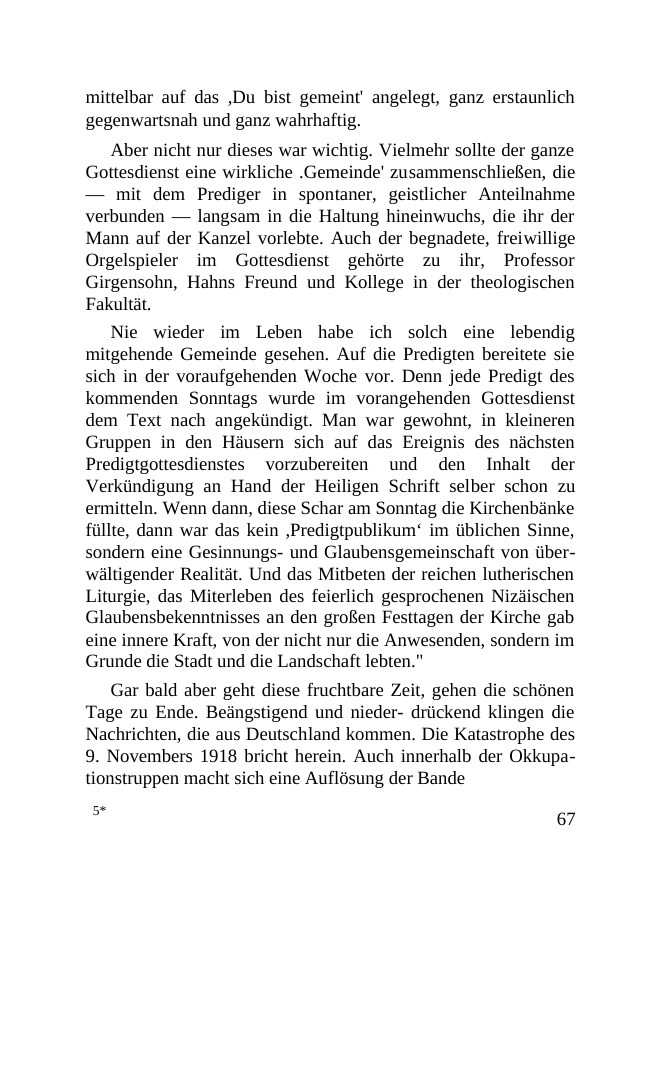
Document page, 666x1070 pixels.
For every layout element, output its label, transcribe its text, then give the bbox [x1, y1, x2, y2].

text Gar bald aber geht diese fruchtbare Zeit, gehen die schönen Tage zu Ende. Beängstigend und nieder- drückend klingen die Nachrichten, die aus Deutschland kommen. Die Katastrophe des 9. Novembers 1918 bricht herein. Auch innerhalb der Okkupationstruppen macht sich eine Auflösung der Bande [85, 679, 575, 788]
text Aber nicht nur dieses war wichtig. Vielmehr sollte der ganze Gottesdienst eine wirkliche .Gemeinde' zusammenschließen, die — mit dem Prediger in spontaner, geistlicher Anteilnahme verbunden — langsam in die Haltung hineinwuchs, die ihr der Mann auf der Kanzel vorlebte. Auch der begnadete, freiwillige Orgelspieler im Gottesdienst gehörte zu ihr, Professor Girgensohn, Hahns Freund und Kollege in der theologischen Fakultät. [85, 139, 575, 314]
text Nie wieder im Leben habe ich solch eine lebendig mitgehende Gemeinde gesehen. Auf die Predigten bereitete sie sich in der voraufgehenden Woche vor. Denn jede Predigt des kommenden Sonntags wurde im vorangehenden Gottesdienst dem Text nach angekündigt. Man war gewohnt, in kleineren Gruppen in den Häusern sich auf das Ereignis des nächsten Predigtgottesdienstes vorzubereiten und den Inhalt der Verkündigung an Hand der Heiligen Schrift selber schon zu ermitteln. Wenn dann, diese Schar am Sonntag die Kirchenbänke füllte, dann war das kein ,Predigtpublikum‘ im üblichen Sinne, sondern eine Gesinnungs- und Glaubensgemeinschaft von überwältigender Realität. Und das Mitbeten der reichen lutherischen Liturgie, das Miterleben des feierlich gesprochenen Nizäischen Glaubensbekenntnisses an den großen Festtagen der Kirche gab eine innere Kraft, von der nicht nur die Anwesenden, sondern im Grunde die Stadt und die Landschaft lebten." [85, 321, 575, 672]
text 67 [85, 810, 575, 829]
text 5* [93, 805, 106, 818]
text mittelbar auf das ,Du bist gemeint' angelegt, ganz erstaunlich gegenwartsnah und ganz wahrhaftig. [85, 86, 575, 132]
